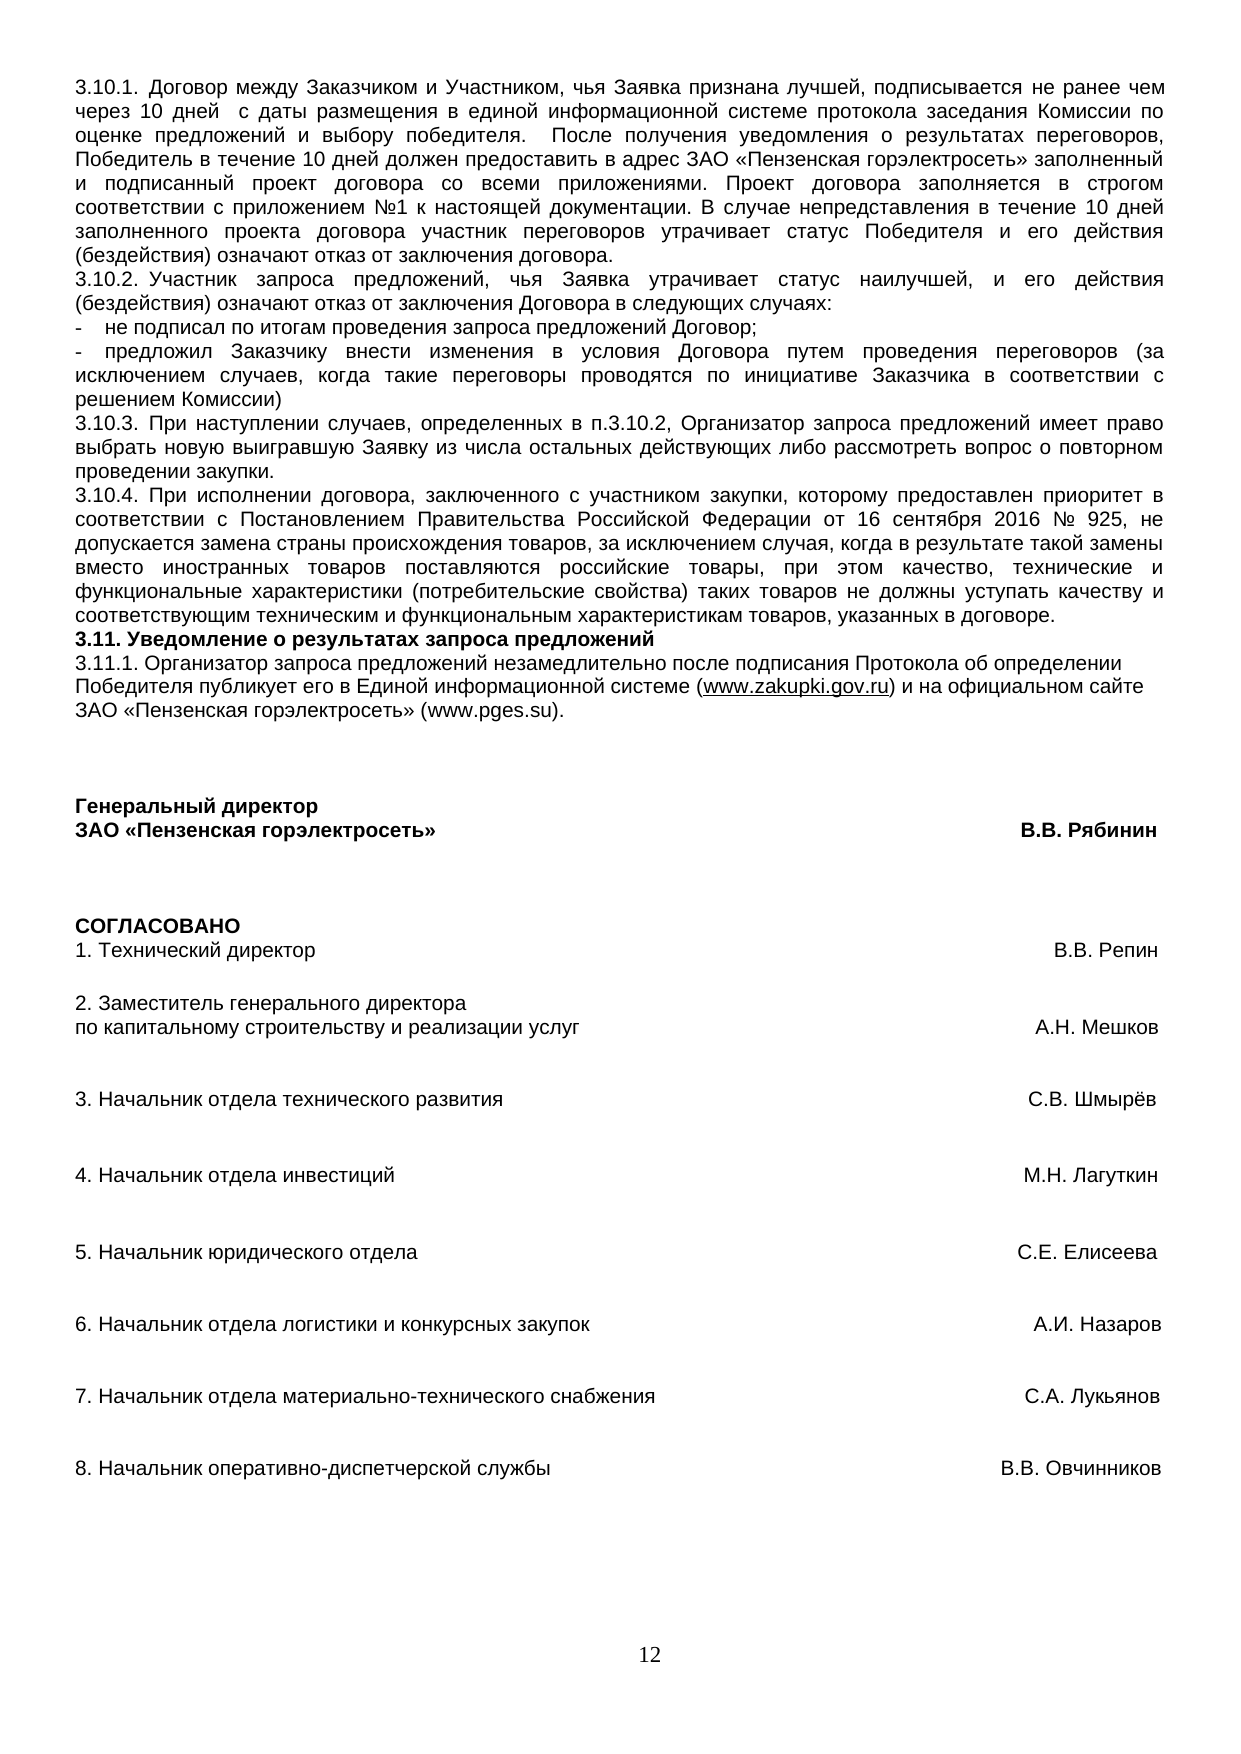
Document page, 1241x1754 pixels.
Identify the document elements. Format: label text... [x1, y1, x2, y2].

text ЗАО «Пензенская горэлектросеть» В.В. Рябинин [75, 818, 1165, 842]
list Участник запроса предложений, чья Заявка утрачивает статус наилучшей, и его действия (бездействия) означают отказ от заключения Договора в следующих случаях: [75, 267, 1165, 314]
text Генеральный директор [75, 794, 1165, 818]
text 5. Начальник юридического отдела С.Е. Елисеева [75, 1240, 1165, 1264]
text 1. Технический директор В.В. Репин [75, 938, 1165, 962]
list не подписал по итогам проведения запроса предложений Договор; [75, 314, 1165, 339]
text по капитальному строительству и реализации услуг А.Н. Мешков [75, 1014, 1165, 1038]
list При наступлении случаев, определенных в п.3.10.2, Организатор запроса предложений имеет право выбрать новую выигравшую Заявку из числа остальных действующих либо рассмотреть вопрос о повторном проведении закупки. [75, 411, 1165, 483]
list При исполнении договора, заключенного с участником закупки, которому предоставлен приоритет в соответствии с Постановлением Правительства Российской Федерации от 16 сентября 2016 № 925, не допускается замена страны происхождения товаров, за исключением случая, когда в результате такой замены вместо иностранных товаров поставляются российские товары, при этом качество, технические и функциональные характеристики (потребительские свойства) таких товаров не должны уступать качеству и соответствующим техническим и функциональным характеристикам товаров, указанных в договоре. [75, 483, 1165, 626]
text 2. Заместитель генерального директора [75, 991, 1165, 1014]
subtitle 6. Начальник отдела логистики и конкурсных закупок А.И. Назаров [75, 1312, 1165, 1336]
list Договор между Заказчиком и Участником, чья Заявка признана лучшей, подписывается не ранее чем через 10 дней с даты размещения в единой информационной системе протокола заседания Комиссии по оценке предложений и выбору победителя. После получения уведомления о результатах переговоров, Победитель в течение 10 дней должен предоставить в адрес ЗАО «Пензенская горэлектросеть» заполненный и подписанный проект договора со всеми приложениями. Проект договора заполняется в строгом соответствии с приложением №1 к настоящей документации. В случае непредставления в течение 10 дней заполненного проекта договора участник переговоров утрачивает статус Победителя и его действия (бездействия) означают отказ от заключения договора. [75, 75, 1165, 267]
text 3.11.1. Организатор запроса предложений незамедлительно после подписания Протокола об определении Победителя публикует его в Единой информационной системе (www.zakupki.gov.ru) и на официальном сайте ЗАО «Пензенская горэлектросеть» (www.pges.su). [75, 650, 1165, 722]
text 3.11. Уведомление о результатах запроса предложений [75, 626, 1165, 650]
text 3. Начальник отдела технического развития С.В. Шмырёв [75, 1086, 1165, 1110]
list предложил Заказчику внести изменения в условия Договора путем проведения переговоров (за исключением случаев, когда такие переговоры проводятся по инициативе Заказчика в соответствии с решением Комиссии) [75, 339, 1165, 411]
text 8. Начальник оперативно-диспетчерской службы В.В. Овчинников [75, 1455, 1165, 1479]
text 7. Начальник отдела материально-технического снабжения С.А. Лукьянов [75, 1383, 1165, 1407]
text СОГЛАСОВАНО [75, 914, 1165, 938]
text 4. Начальник отдела инвестиций М.Н. Лагуткин [75, 1163, 1165, 1187]
